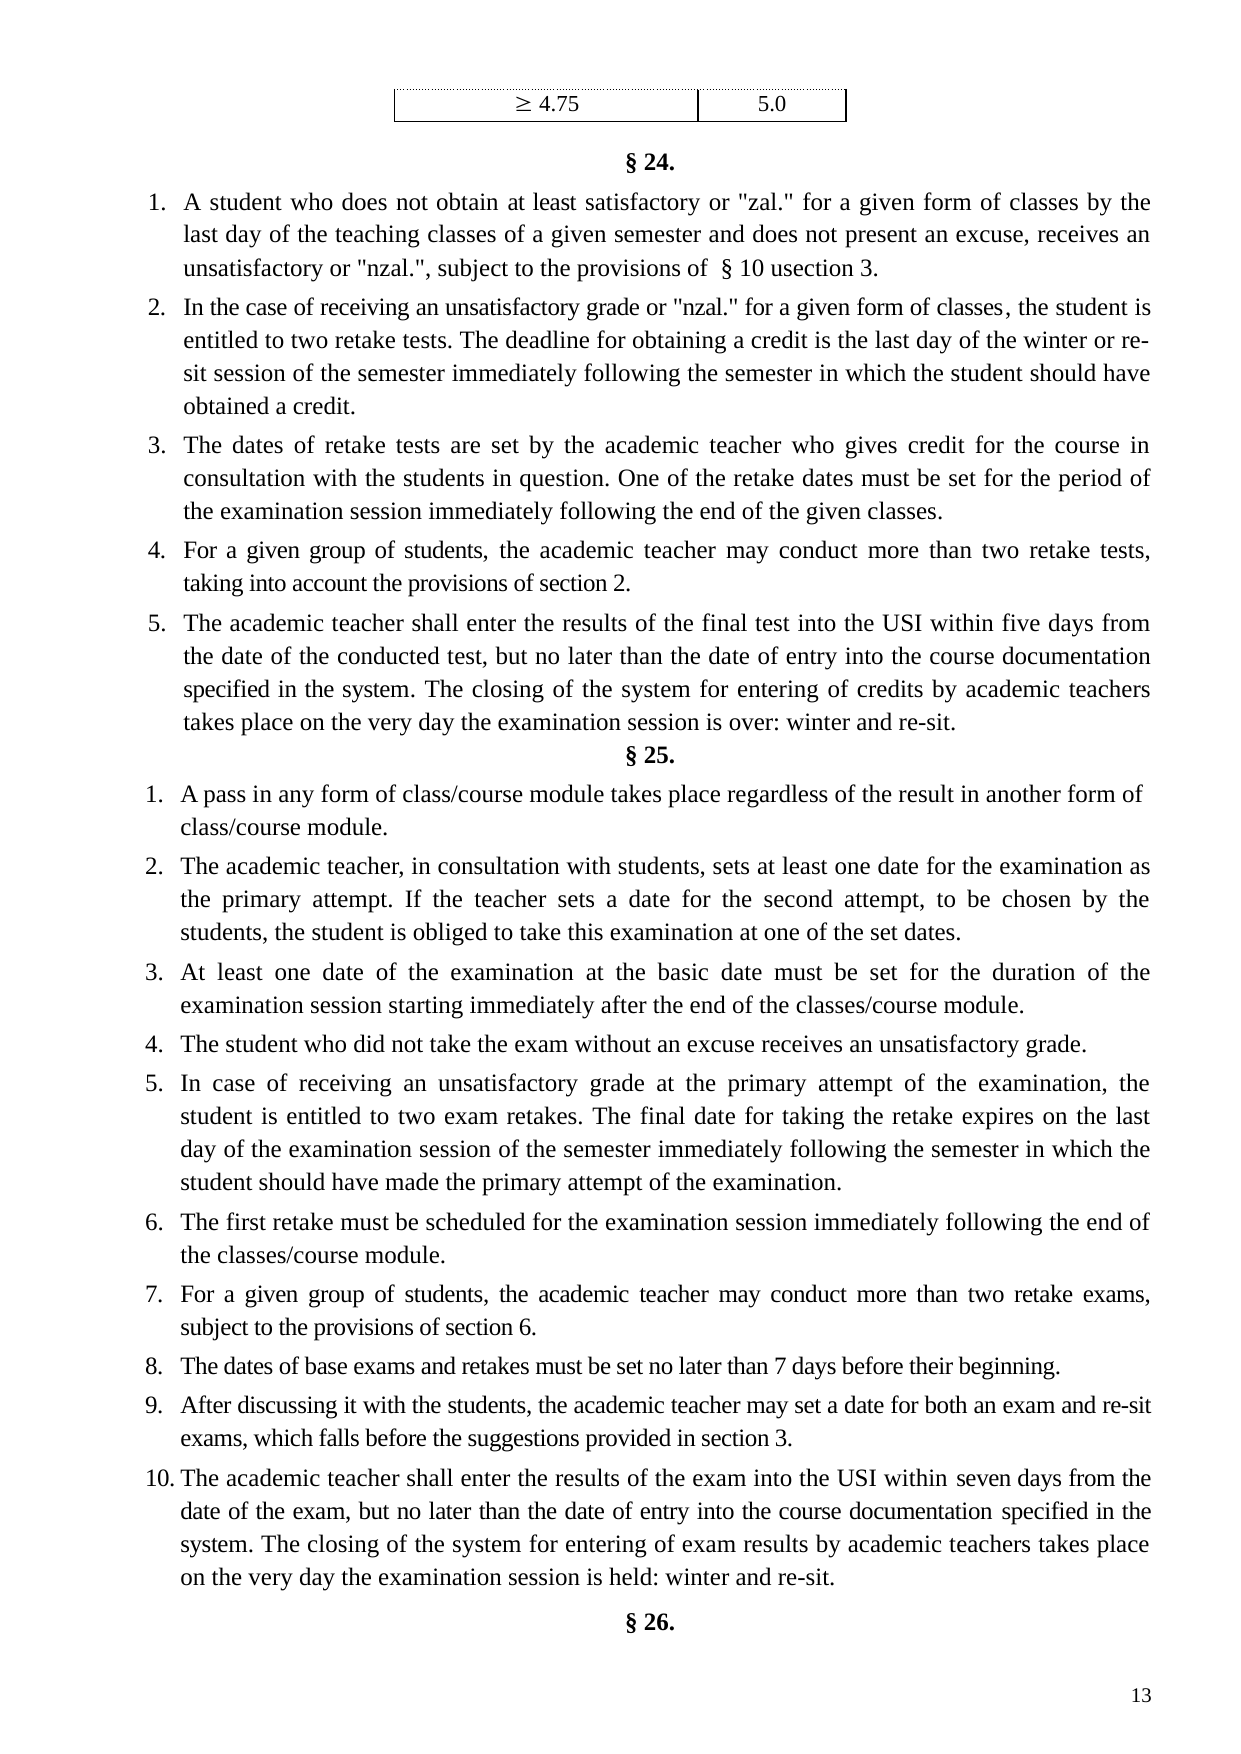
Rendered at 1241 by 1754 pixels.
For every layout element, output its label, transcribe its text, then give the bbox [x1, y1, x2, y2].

list In case of receiving an unsatisfactory grade at the primary attempt of the examination, the student is entitled to two exam retakes. The final date for taking the retake expires on the last day of the examination session of the semester immediately following the semester in which the student should have made the primary attempt of the examination. [145, 1068, 1152, 1196]
list The academic teacher, in consultation with students, sets at least one date for the examination as the primary attempt. If the teacher sets a date for the second attempt, to be chosen by the students, the student is obliged to take this examination at one of the set dates. [145, 851, 1152, 946]
list The academic teacher shall enter the results of the exam into the USI within seven days from the date of the exam, but no later than the date of entry into the course documentation specified in the system. The closing of the system for entering of exam results by academic teachers takes place on the very day the examination session is held: winter and re-sit. [145, 1463, 1152, 1591]
list After discussing it with the students, the academic teacher may set a date for both an exam and re-sit exams, which falls before the suggestions provided in section 3. [145, 1391, 1152, 1452]
list For a given group of students, the academic teacher may conduct more than two retake exams, subject to the provisions of section 6. [145, 1279, 1152, 1341]
table_cell 5.0 [699, 89, 845, 121]
list At least one date of the examination at the basic date must be set for the duration of the examination session starting immediately after the end of the classes/course module. [145, 957, 1152, 1018]
list In the case of receiving an unsatisfactory grade or "nzal." for a given form of classes, the student is entitled to two retake tests. The deadline for obtaining a credit is the last day of the winter or re-sit session of the semester immediately following the semester in which the student should have obtained a credit. [148, 292, 1152, 420]
list For a given group of students, the academic teacher may conduct more than two retake tests, taking into account the provisions of section 2. [148, 536, 1152, 597]
list The first retake must be scheduled for the examination session immediately following the end of the classes/course module. [145, 1207, 1152, 1268]
list The dates of base exams and retakes must be set no later than 7 days before their beginning. [145, 1351, 1152, 1380]
text § 25. [148, 740, 1152, 769]
list The student who did not take the exam without an excuse receives an unsatisfactory grade. [145, 1029, 1152, 1058]
list The academic teacher shall enter the results of the final test into the USI within five days from the date of the conducted test, but no later than the date of entry into the course documentation specified in the system. The closing of the system for entering of credits by academic teachers takes place on the very day the examination session is over: winter and re-sit. [148, 608, 1152, 736]
table_cell 4.75 [395, 89, 697, 121]
list A student who does not obtain at least satisfactory or "zal." for a given form of classes by the last day of the teaching classes of a given semester and does not present an excuse, receives an unsatisfactory or "nzal.", subject to the provisions of § 10 usection 3. [148, 187, 1152, 281]
text § 26. [148, 1607, 1152, 1636]
text § 24. [148, 147, 1152, 176]
list A pass in any form of class/course module takes place regardless of the result in another form of class/course module. [145, 779, 1152, 841]
list The dates of retake tests are set by the academic teacher who gives credit for the course in consultation with the students in question. One of the retake dates must be set for the period of the examination session immediately following the end of the given classes. [148, 430, 1152, 525]
